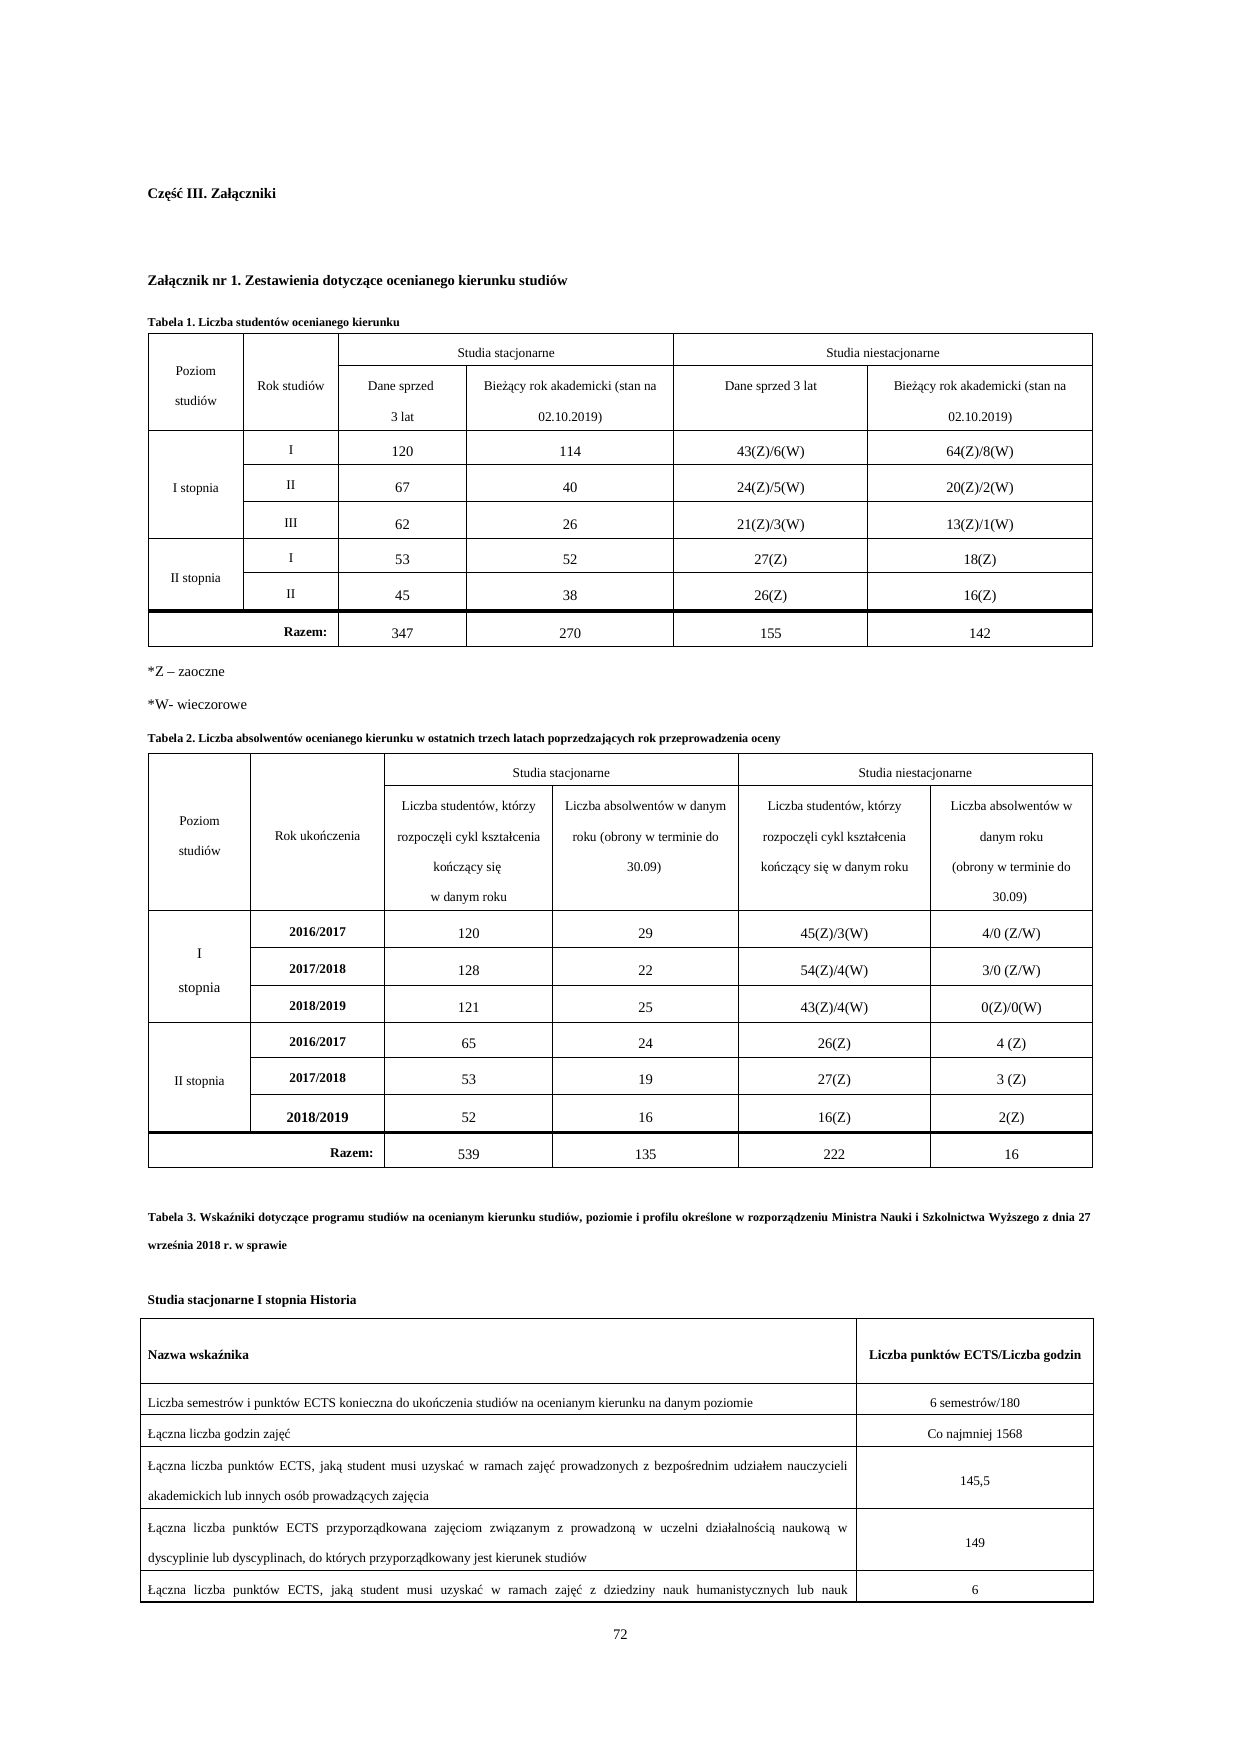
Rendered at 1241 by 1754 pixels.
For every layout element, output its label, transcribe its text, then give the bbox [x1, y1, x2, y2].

table_cell 43(Z)/4(W) [739, 986, 930, 1022]
table_cell Liczba absolwentów w danym roku (obrony w terminie do 30.09) [553, 786, 738, 910]
table_cell 52 [385, 1095, 552, 1131]
table_cell Bieżący rok akademicki (stan na 02.10.2019) [467, 366, 673, 430]
table_cell Łączna liczba godzin zajęć [141, 1415, 856, 1446]
table_cell I [244, 539, 338, 572]
table_cell 142 [868, 613, 1092, 646]
text Tabela 3. Wskaźniki dotyczące programu studiów na ocenianym kierunku studiów, poziomie i profilu określone w rozporządzeniu Ministra Nauki i Szkolnictwa Wyższego z dnia 27 września 2018 r. w sprawie [147, 1168, 1093, 1252]
table_cell Łączna liczba punktów ECTS przyporządkowana zajęciom związanym z prowadzoną w uczelni działalnością naukową w dyscyplinie lub dyscyplinach, do których przyporządkowany jest kierunek studiów [141, 1509, 856, 1570]
table_cell 155 [674, 613, 867, 646]
table_cell 128 [385, 948, 552, 984]
table_cell 22 [553, 948, 738, 984]
table_cell 27(Z) [739, 1058, 930, 1094]
table_cell 64(Z)/8(W) [868, 431, 1092, 464]
table_cell 120 [339, 431, 466, 464]
table_cell 53 [385, 1058, 552, 1094]
table_header Poziom studiów [149, 754, 250, 910]
table_cell Dane sprzed 3 lat [339, 366, 466, 430]
table_cell 120 [385, 911, 552, 947]
table_header Rok studiów [244, 334, 338, 430]
table_cell Łączna liczba punktów ECTS, jaką student musi uzyskać w ramach zajęć prowadzonych z bezpośrednim udziałem nauczycieli akademickich lub innych osób prowadzących zajęcia [141, 1447, 856, 1508]
text Tabela 2. Liczba absolwentów ocenianego kierunku w ostatnich trzech latach poprzedzających rok przeprowadzenia oceny [147, 721, 1093, 745]
table_cell 121 [385, 986, 552, 1022]
table_cell II stopnia [149, 1023, 250, 1131]
table_cell III [244, 502, 338, 538]
table_cell Dane sprzed 3 lat [674, 366, 867, 430]
table_cell 54(Z)/4(W) [739, 948, 930, 984]
table_cell Razem: [149, 613, 338, 646]
table_cell 2017/2018 [251, 1058, 384, 1094]
table_cell 16 [931, 1134, 1092, 1167]
table_cell II stopnia [149, 539, 243, 609]
table_cell 53 [339, 539, 466, 572]
table_cell 16 [553, 1095, 738, 1131]
table_header Nazwa wskaźnika [141, 1319, 856, 1383]
table_header Studia stacjonarne [339, 334, 673, 365]
table_cell 2018/2019 [251, 1095, 384, 1131]
text Tabela 1. Liczba studentów ocenianego kierunku [147, 305, 1093, 329]
table_cell 40 [467, 465, 673, 501]
text Studia stacjonarne I stopnia Historia [147, 1281, 1093, 1307]
table_cell 0(Z)/0(W) [931, 986, 1092, 1022]
table_cell 114 [467, 431, 673, 464]
table_cell 6 semestrów/180 [857, 1384, 1093, 1414]
table_cell 13(Z)/1(W) [868, 502, 1092, 538]
table_header Studia niestacjonarne [739, 754, 1092, 785]
table_cell 2017/2018 [251, 948, 384, 984]
table_cell 65 [385, 1023, 552, 1057]
table_header Rok ukończenia [251, 754, 384, 910]
text Część III. Załączniki [147, 173, 1093, 201]
table_header Studia niestacjonarne [674, 334, 1092, 365]
table_cell 26(Z) [739, 1023, 930, 1057]
table_cell 3/0 (Z/W) [931, 948, 1092, 984]
table_cell 6 [857, 1571, 1093, 1601]
table_cell I stopnia [149, 431, 243, 538]
table_cell 26 [467, 502, 673, 538]
table_cell 2016/2017 [251, 1023, 384, 1057]
table_cell 539 [385, 1134, 552, 1167]
text *Z – zaoczne [147, 651, 1093, 679]
table_cell 67 [339, 465, 466, 501]
table_cell 145,5 [857, 1447, 1093, 1508]
table_cell 4 (Z) [931, 1023, 1092, 1057]
table_cell 20(Z)/2(W) [868, 465, 1092, 501]
table_cell 3 (Z) [931, 1058, 1092, 1094]
table_cell 135 [553, 1134, 738, 1167]
table_cell 27(Z) [674, 539, 867, 572]
table_cell 222 [739, 1134, 930, 1167]
table_cell 4/0 (Z/W) [931, 911, 1092, 947]
table_cell Liczba studentów, którzy rozpoczęli cykl kształcenia kończący się w danym roku [385, 786, 552, 910]
table_cell Bieżący rok akademicki (stan na 02.10.2019) [868, 366, 1092, 430]
table_cell II [244, 573, 338, 609]
table_cell 270 [467, 613, 673, 646]
table_cell I stopnia [149, 911, 250, 1022]
table_header Liczba punktów ECTS/Liczba godzin [857, 1319, 1093, 1383]
table_cell I [244, 431, 338, 464]
table_cell 19 [553, 1058, 738, 1094]
table_cell 16(Z) [739, 1095, 930, 1131]
table_cell 24(Z)/5(W) [674, 465, 867, 501]
table_cell 52 [467, 539, 673, 572]
table_cell Razem: [149, 1134, 384, 1167]
table_cell 21(Z)/3(W) [674, 502, 867, 538]
table_cell 2016/2017 [251, 911, 384, 947]
table_cell 43(Z)/6(W) [674, 431, 867, 464]
table_cell Liczba semestrów i punktów ECTS konieczna do ukończenia studiów na ocenianym kierunku na danym poziomie [141, 1384, 856, 1414]
table_cell 45(Z)/3(W) [739, 911, 930, 947]
table_cell Liczba studentów, którzy rozpoczęli cykl kształcenia kończący się w danym roku [739, 786, 930, 910]
table_cell 38 [467, 573, 673, 609]
table_header Poziom studiów [149, 334, 243, 430]
table_cell 24 [553, 1023, 738, 1057]
table_header Studia stacjonarne [385, 754, 738, 785]
text Załącznik nr 1. Zestawienia dotyczące ocenianego kierunku studiów [147, 260, 1093, 289]
table_cell 16(Z) [868, 573, 1092, 609]
table_cell II [244, 465, 338, 501]
table_cell 62 [339, 502, 466, 538]
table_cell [141, 1571, 856, 1601]
table_cell 26(Z) [674, 573, 867, 609]
table_cell Liczba absolwentów w danym roku (obrony w terminie do 30.09) [931, 786, 1092, 910]
table_cell 18(Z) [868, 539, 1092, 572]
table_cell Co najmniej 1568 [857, 1415, 1093, 1446]
table_cell 347 [339, 613, 466, 646]
table_cell 45 [339, 573, 466, 609]
text *W- wieczorowe [147, 684, 1093, 713]
table_cell 2018/2019 [251, 986, 384, 1022]
table_cell 2(Z) [931, 1095, 1092, 1131]
table_cell 25 [553, 986, 738, 1022]
table_cell 149 [857, 1509, 1093, 1570]
table_cell 29 [553, 911, 738, 947]
